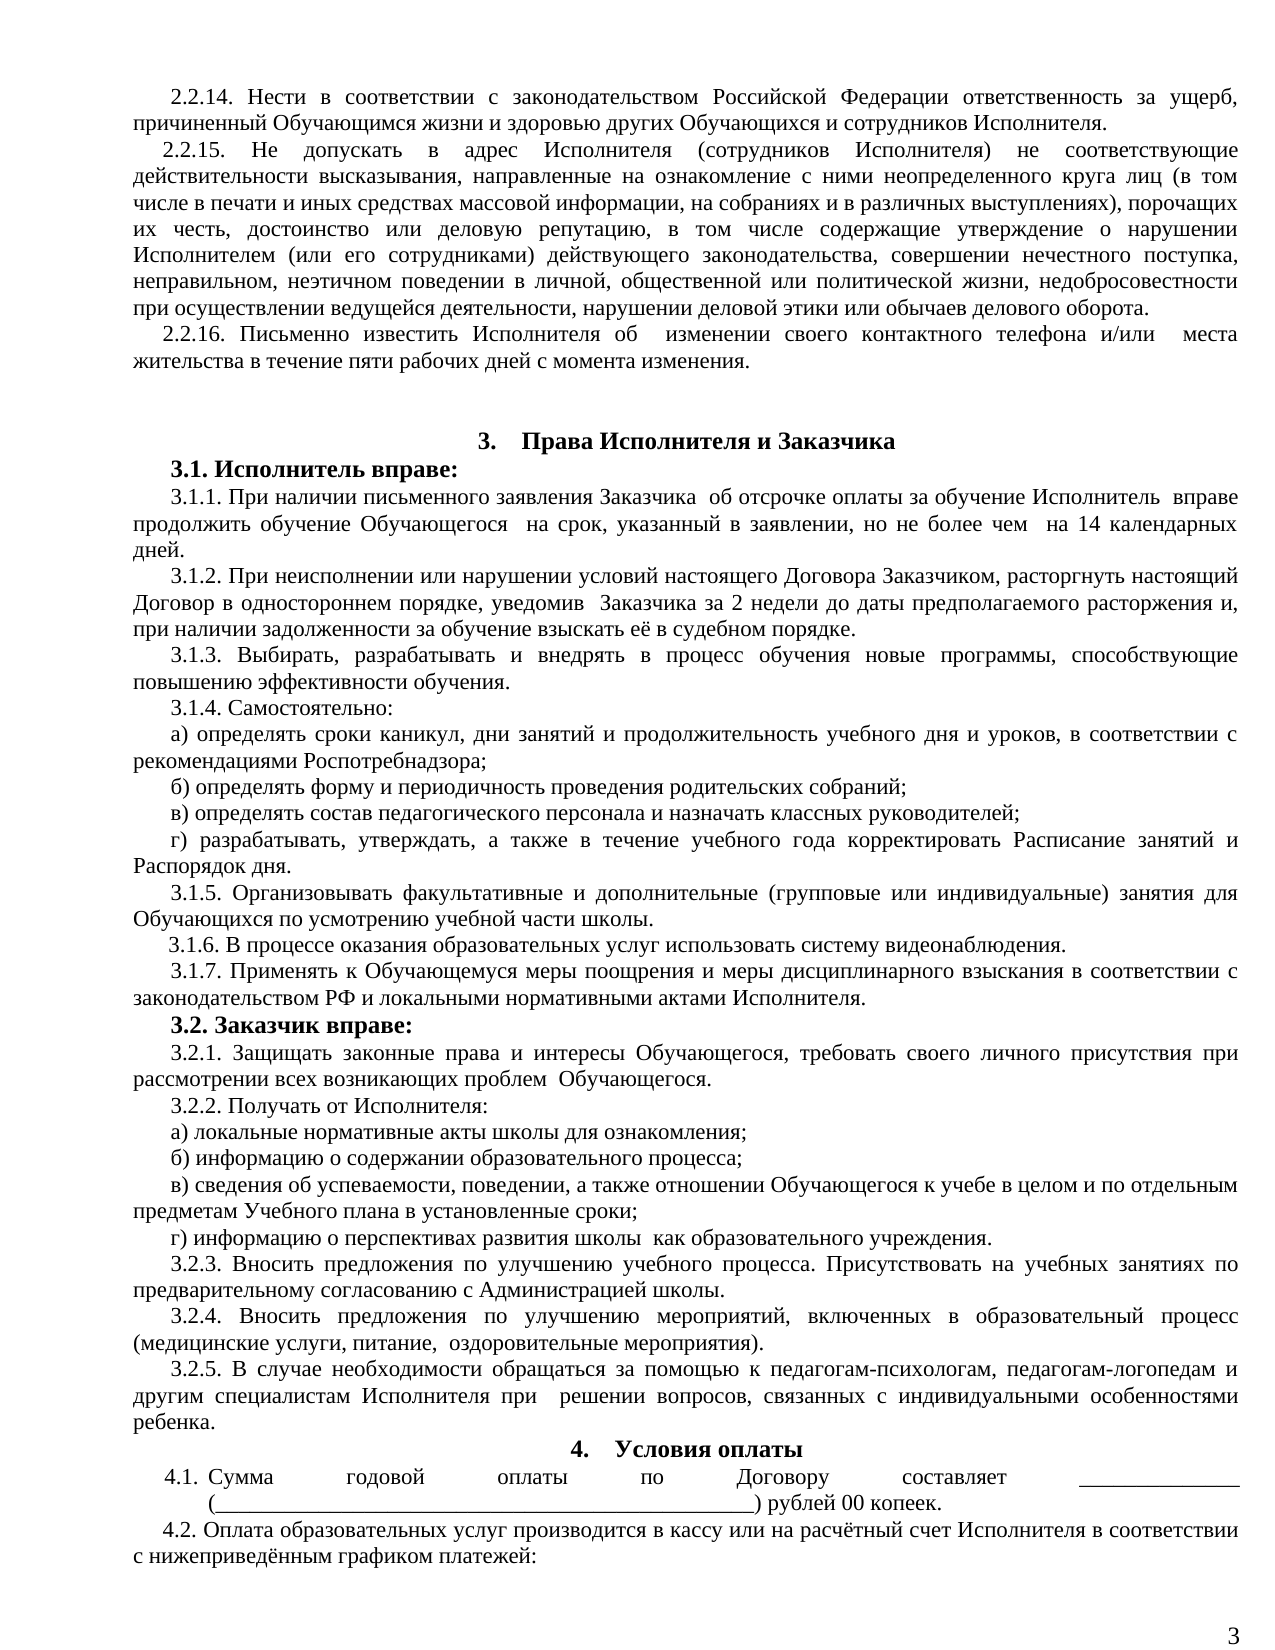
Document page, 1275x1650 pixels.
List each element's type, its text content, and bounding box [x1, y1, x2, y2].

text а) определять сроки каникул, дни занятий и продолжительность учебного дня и уроков, в соответствии с рекомендациями Роспотребнадзора; [133, 720, 1240, 773]
list Права Исполнителя и Заказчика [133, 426, 1240, 454]
text г) информацию о перспективах развития школы как образовательного учреждения. [133, 1223, 1240, 1250]
text 3.1.3. Выбирать, разрабатывать и внедрять в процесс обучения новые программы, способствующие повышению эффективности обучения. [133, 641, 1240, 694]
text б) информацию о содержании образовательного процесса; [133, 1144, 1240, 1171]
text б) определять форму и периодичность проведения родительских собраний; [133, 773, 1240, 799]
text 3.2.4. Вносить предложения по улучшению мероприятий, включенных в образовательный процесс (медицинские услуги, питание, оздоровительные мероприятия). [133, 1303, 1240, 1355]
text 3.2.2. Получать от Исполнителя: [133, 1092, 1240, 1118]
list Условия оплаты [133, 1434, 1240, 1463]
text 4.2. Оплата образовательных услуг производится в кассу или на расчётный счет Исполнителя в соответствии с нижеприведённым графиком платежей: [133, 1516, 1240, 1568]
list Сумма годовой оплаты по Договору составляет ______________ (_______________________________________________) рублей 00 копеек. [164, 1463, 1240, 1516]
text г) разрабатывать, утверждать, а также в течение учебного года корректировать Расписание занятий и Распорядок дня. [133, 826, 1240, 878]
text 3.2.5. В случае необходимости обращаться за помощью к педагогам-психологам, педагогам-логопедам и другим специалистам Исполнителя при решении вопросов, связанных с индивидуальными особенностями ребенка. [133, 1355, 1240, 1434]
text в) сведения об успеваемости, поведении, а также отношении Обучающегося к учебе в целом и по отдельным предметам Учебного плана в установленные сроки; [133, 1171, 1240, 1223]
text в) определять состав педагогического персонала и назначать классных руководителей; [133, 799, 1240, 826]
text 3.1.6. В процессе оказания образовательных услуг использовать систему видеонаблюдения. [133, 931, 1240, 958]
text 3.1.1. При наличии письменного заявления Заказчика об отсрочке оплаты за обучение Исполнитель вправе продолжить обучение Обучающегося на срок, указанный в заявлении, но не более чем на 14 календарных дней. [133, 483, 1240, 562]
text 2.2.16. Письменно известить Исполнителя об изменении своего контактного телефона и/или места жительства в течение пяти рабочих дней с момента изменения. [133, 320, 1240, 373]
text 3.2. Заказчик вправе: [133, 1010, 1240, 1039]
text 2.2.14. Нести в соответствии с законодательством Российской Федерации ответственность за ущерб, причиненный Обучающимся жизни и здоровью других Обучающихся и сотрудников Исполнителя. [133, 83, 1240, 136]
text 3.1.7. Применять к Обучающемуся меры поощрения и меры дисциплинарного взыскания в соответствии с законодательством РФ и локальными нормативными актами Исполнителя. [133, 958, 1240, 1010]
text 3.1. Исполнитель вправе: [133, 454, 1240, 483]
text 3.1.5. Организовывать факультативные и дополнительные (групповые или индивидуальные) занятия для Обучающихся по усмотрению учебной части школы. [133, 878, 1240, 931]
text 3.1.4. Самостоятельно: [133, 694, 1240, 720]
text 3.2.3. Вносить предложения по улучшению учебного процесса. Присутствовать на учебных занятиях по предварительному согласованию с Администрацией школы. [133, 1250, 1240, 1303]
text 3.1.2. При неисполнении или нарушении условий настоящего Договора Заказчиком, расторгнуть настоящий Договор в одностороннем порядке, уведомив Заказчика за 2 недели до даты предполагаемого расторжения и, при наличии задолженности за обучение взыскать её в судебном порядке. [133, 562, 1240, 641]
text а) локальные нормативные акты школы для ознакомления; [133, 1118, 1240, 1144]
text 3.2.1. Защищать законные права и интересы Обучающегося, требовать своего личного присутствия при рассмотрении всех возникающих проблем Обучающегося. [133, 1039, 1240, 1092]
text 2.2.15. Не допускать в адрес Исполнителя (сотрудников Исполнителя) не соответствующие действительности высказывания, направленные на ознакомление с ними неопределенного круга лиц (в том числе в печати и иных средствах массовой информации, на собраниях и в различных выступлениях), порочащих их честь, достоинство или деловую репутацию, в том числе содержащие утверждение о нарушении Исполнителем (или его сотрудниками) действующего законодательства, совершении нечестного поступка, неправильном, неэтичном поведении в личной, общественной или политической жизни, недобросовестности при осуществлении ведущейся деятельности, нарушении деловой этики или обычаев делового оборота. [133, 136, 1240, 320]
